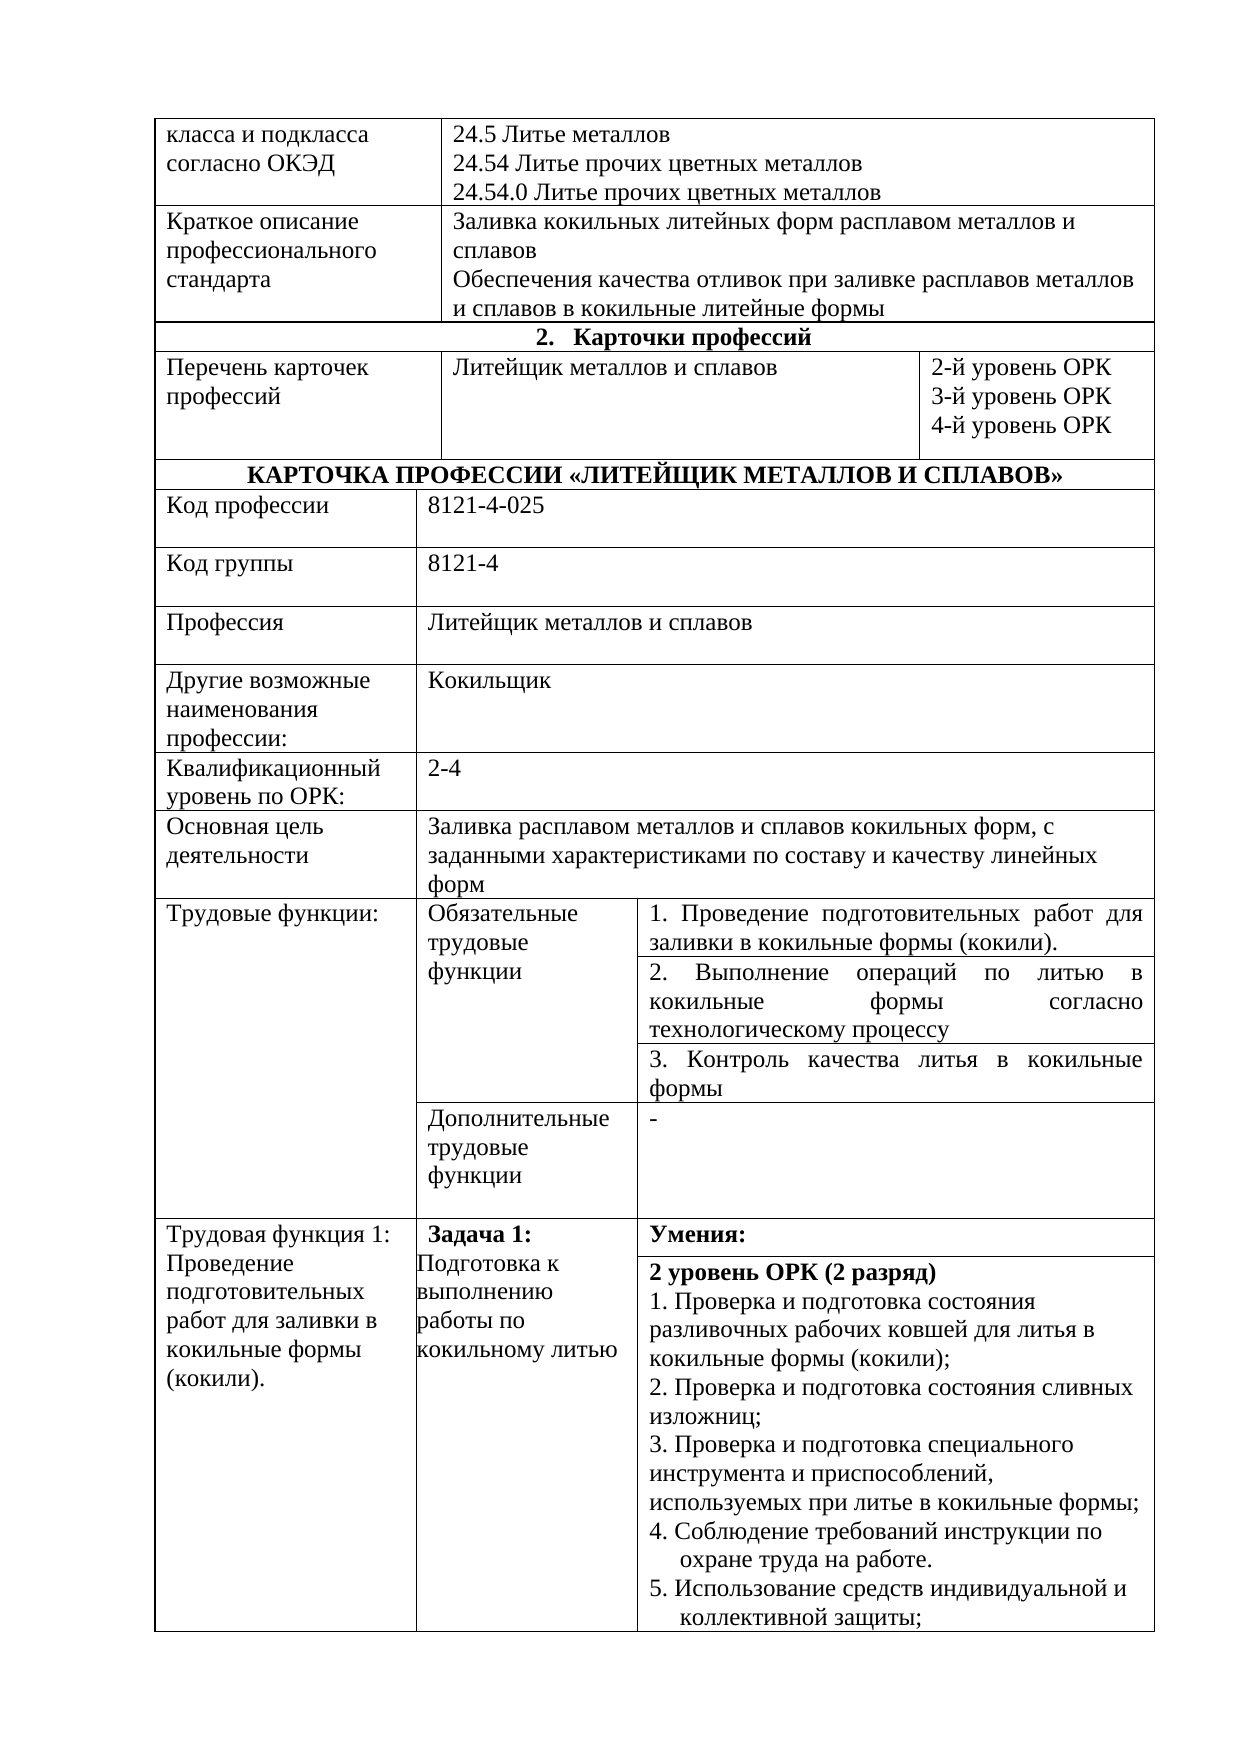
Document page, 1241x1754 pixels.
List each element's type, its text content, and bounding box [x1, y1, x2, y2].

table_cell КАРТОЧКА ПРОФЕССИИ «Литейщик металлов и сплавов» [156, 460, 1154, 489]
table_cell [638, 1257, 1154, 1631]
table_cell Основная цель деятельности [156, 811, 416, 897]
table_cell Обязательные трудовые функции [417, 899, 637, 1102]
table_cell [442, 119, 1154, 205]
table_cell Код группы [156, 548, 416, 606]
table_cell 1. Проведение подготовительных работ для заливки в кокильные формы (кокили). [638, 899, 1154, 956]
table_cell 8121-4 [417, 548, 1154, 606]
table_cell Краткое описание профессионального стандарта [156, 206, 441, 321]
table_cell 2-4 [417, 753, 1154, 810]
table_cell 8121-4-025 [417, 490, 1154, 547]
table_cell Другие возможные наименования профессии: [156, 665, 416, 752]
table_cell Заливка расплавом металлов и сплавов кокильных форм, с заданными характеристиками по составу и качеству линейных форм [417, 811, 1154, 897]
table_cell Умения: [638, 1219, 1154, 1256]
table_cell Трудовая функция 1: Проведение подготовительных работ для заливки в кокильные формы (кокили). [156, 1219, 416, 1631]
table_cell - [638, 1103, 1154, 1218]
table_cell Литейщик металлов и сплавов [417, 607, 1154, 664]
table_cell Задача 1: Подготовка к выполнению работы по кокильному литью [417, 1219, 637, 1631]
table_cell Перечень карточек профессий [156, 352, 441, 459]
table_cell Трудовые функции: [156, 899, 416, 1218]
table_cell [156, 119, 441, 205]
table_cell Карточки профессий [156, 323, 1154, 351]
table_cell Профессия [156, 607, 416, 664]
table_cell Дополнительные трудовые функции [417, 1103, 637, 1218]
table_cell Заливка кокильных литейных форм расплавом металлов и сплавов Обеспечения качества отливок при заливке расплавов металлов и сплавов в кокильные литейные формы [442, 206, 1154, 321]
table_cell Код профессии [156, 490, 416, 547]
table_cell 3. Контроль качества литья в кокильные формы [638, 1044, 1154, 1102]
table_cell Квалификационный уровень по ОРК: [156, 753, 416, 810]
table_cell 2-й уровень ОРК 3-й уровень ОРК 4-й уровень ОРК [920, 352, 1154, 459]
table_cell Кокильщик [417, 665, 1154, 752]
table_cell 2. Выполнение операций по литью в кокильные формы согласно технологическому процессу [638, 957, 1154, 1043]
table_cell Литейщик металлов и сплавов [442, 352, 919, 459]
